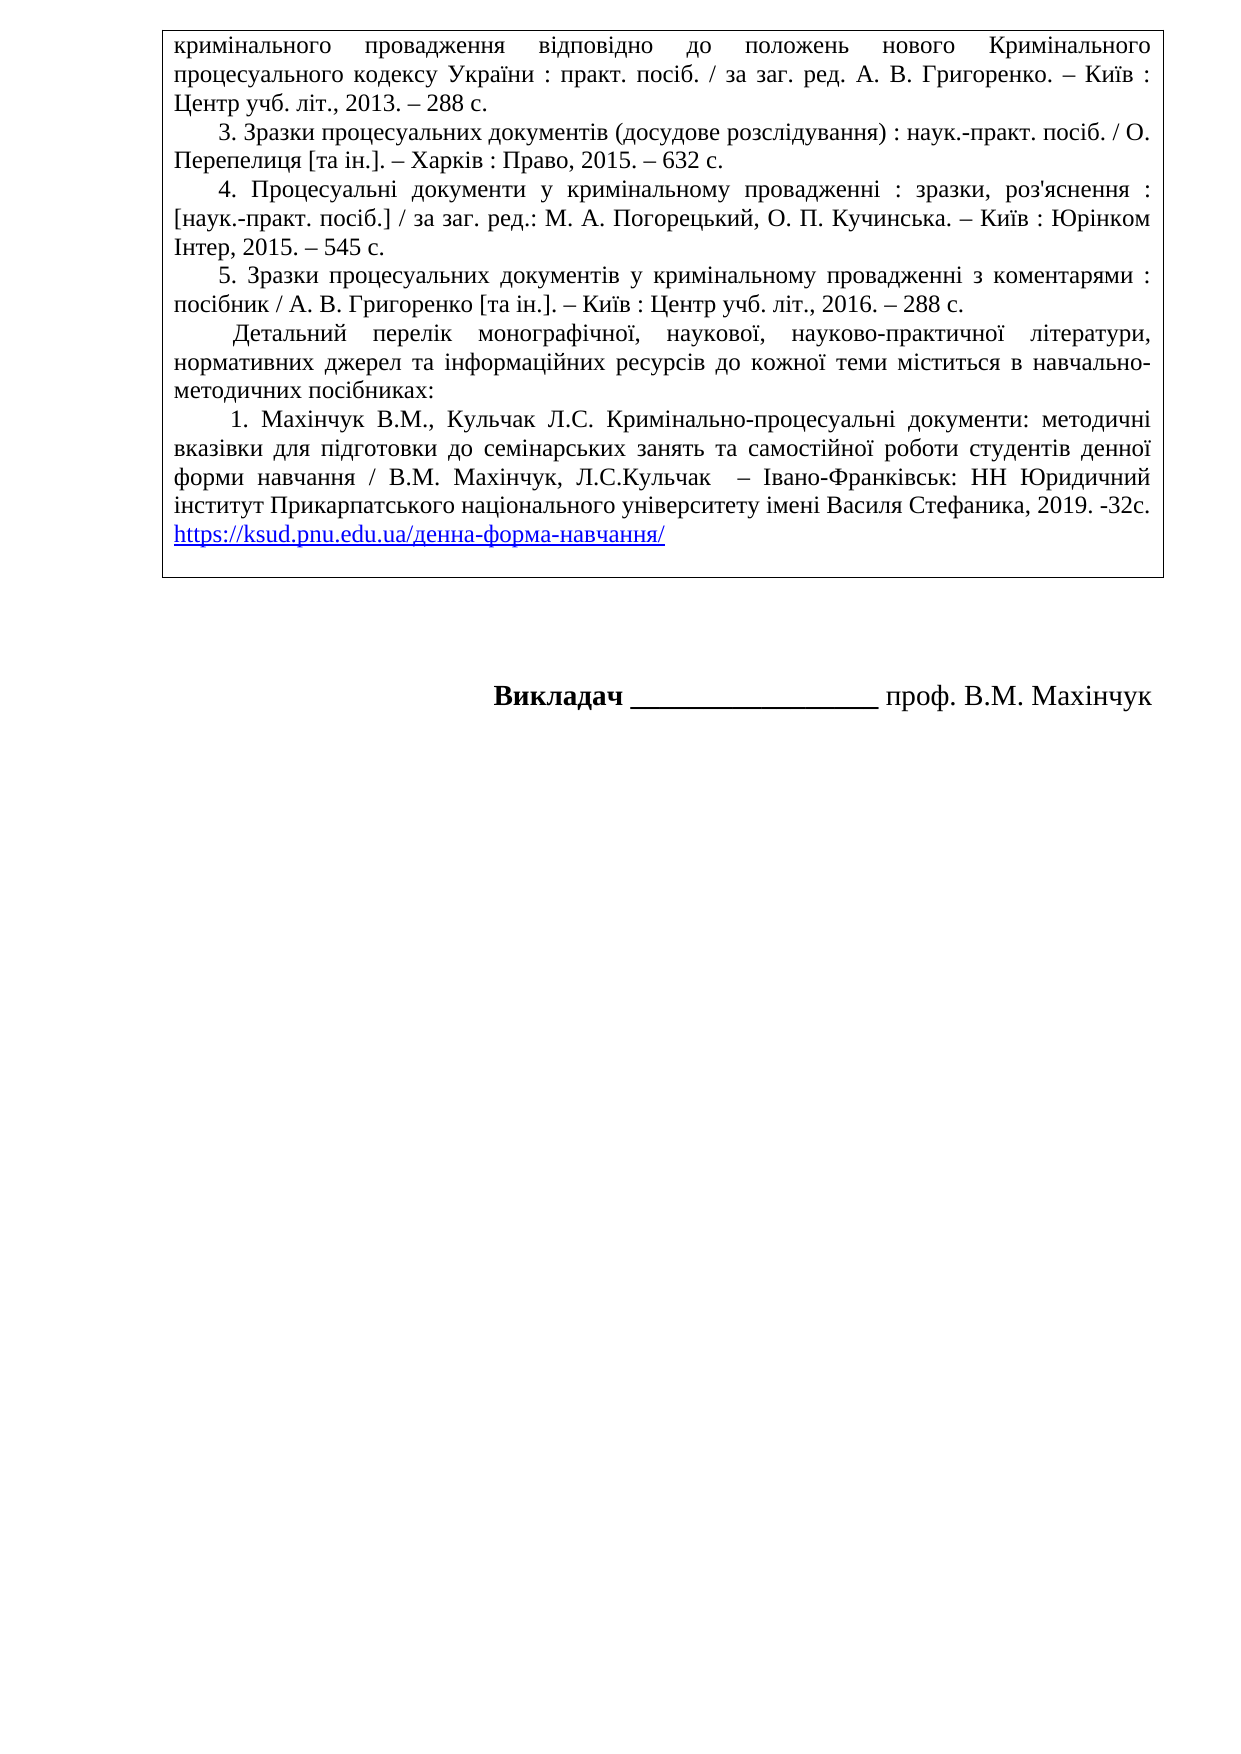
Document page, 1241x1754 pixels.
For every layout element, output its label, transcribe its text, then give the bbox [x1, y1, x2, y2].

text Викладач _________________ проф. В.М. Махінчук [177, 678, 1152, 712]
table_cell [163, 31, 1163, 577]
